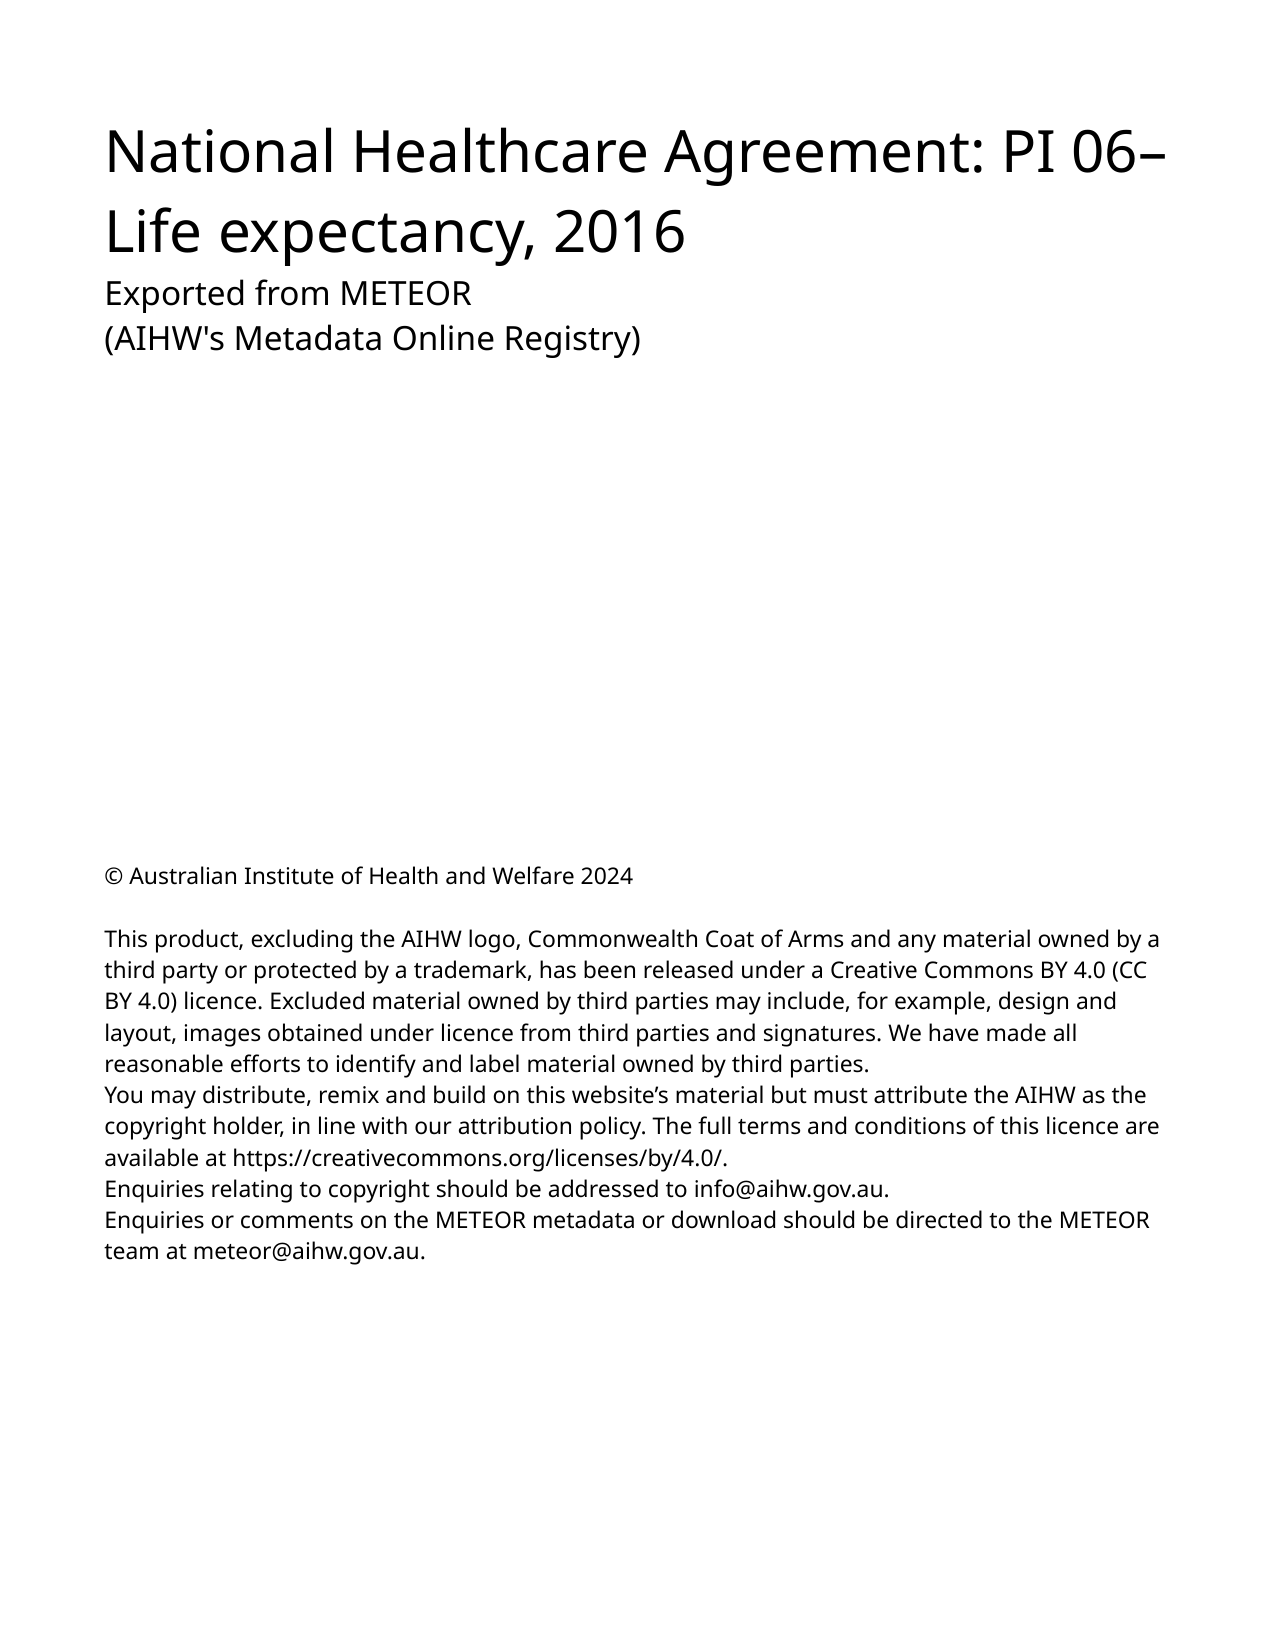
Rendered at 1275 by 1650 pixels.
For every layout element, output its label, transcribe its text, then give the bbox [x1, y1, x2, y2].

title National Healthcare Agreement: PI 06–Life expectancy, 2016 [104, 110, 1171, 269]
text © Australian Institute of Health and Welfare 2024 [104, 860, 1171, 891]
subtitle (AIHW's Metadata Online Registry) [104, 315, 1171, 360]
text This product, excluding the AIHW logo, Commonwealth Coat of Arms and any material owned by a third party or protected by a trademark, has been released under a Creative Commons BY 4.0 (CC BY 4.0) licence. Excluded material owned by third parties may include, for example, design and layout, images obtained under licence from third parties and signatures. We have made all reasonable efforts to identify and label material owned by third parties. [104, 923, 1171, 1079]
text Enquiries or comments on the METEOR metadata or download should be directed to the METEOR team at meteor@aihw.gov.au. [104, 1204, 1171, 1266]
text Enquiries relating to copyright should be addressed to info@aihw.gov.au. [104, 1173, 1171, 1204]
text You may distribute, remix and build on this website’s material but must attribute the AIHW as the copyright holder, in line with our attribution policy. The full terms and conditions of this licence are available at https://creativecommons.org/licenses/by/4.0/. [104, 1079, 1171, 1173]
subtitle Exported from METEOR [104, 269, 1171, 315]
